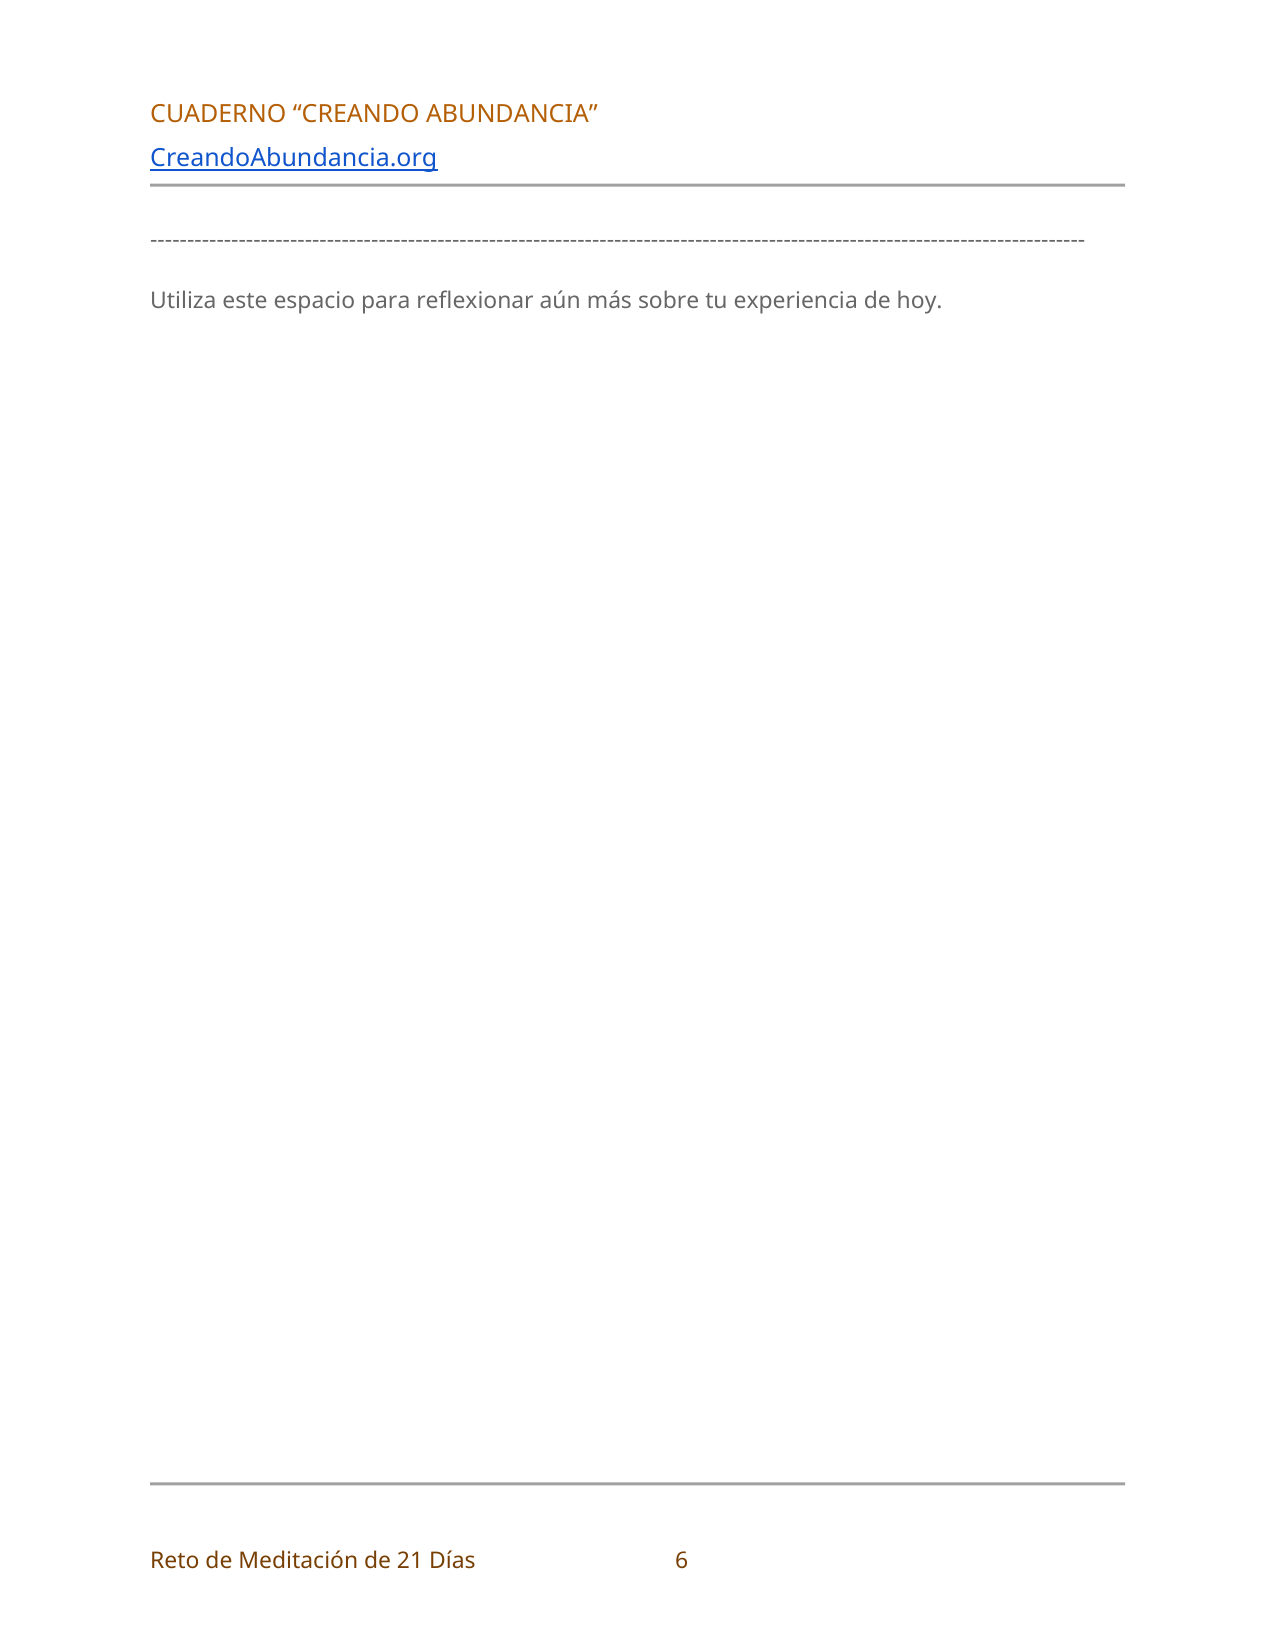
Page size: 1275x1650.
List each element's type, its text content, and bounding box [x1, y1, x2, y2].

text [150, 223, 1125, 254]
text Utiliza este espacio para reflexionar aún más sobre tu experiencia de hoy. [150, 284, 1125, 315]
